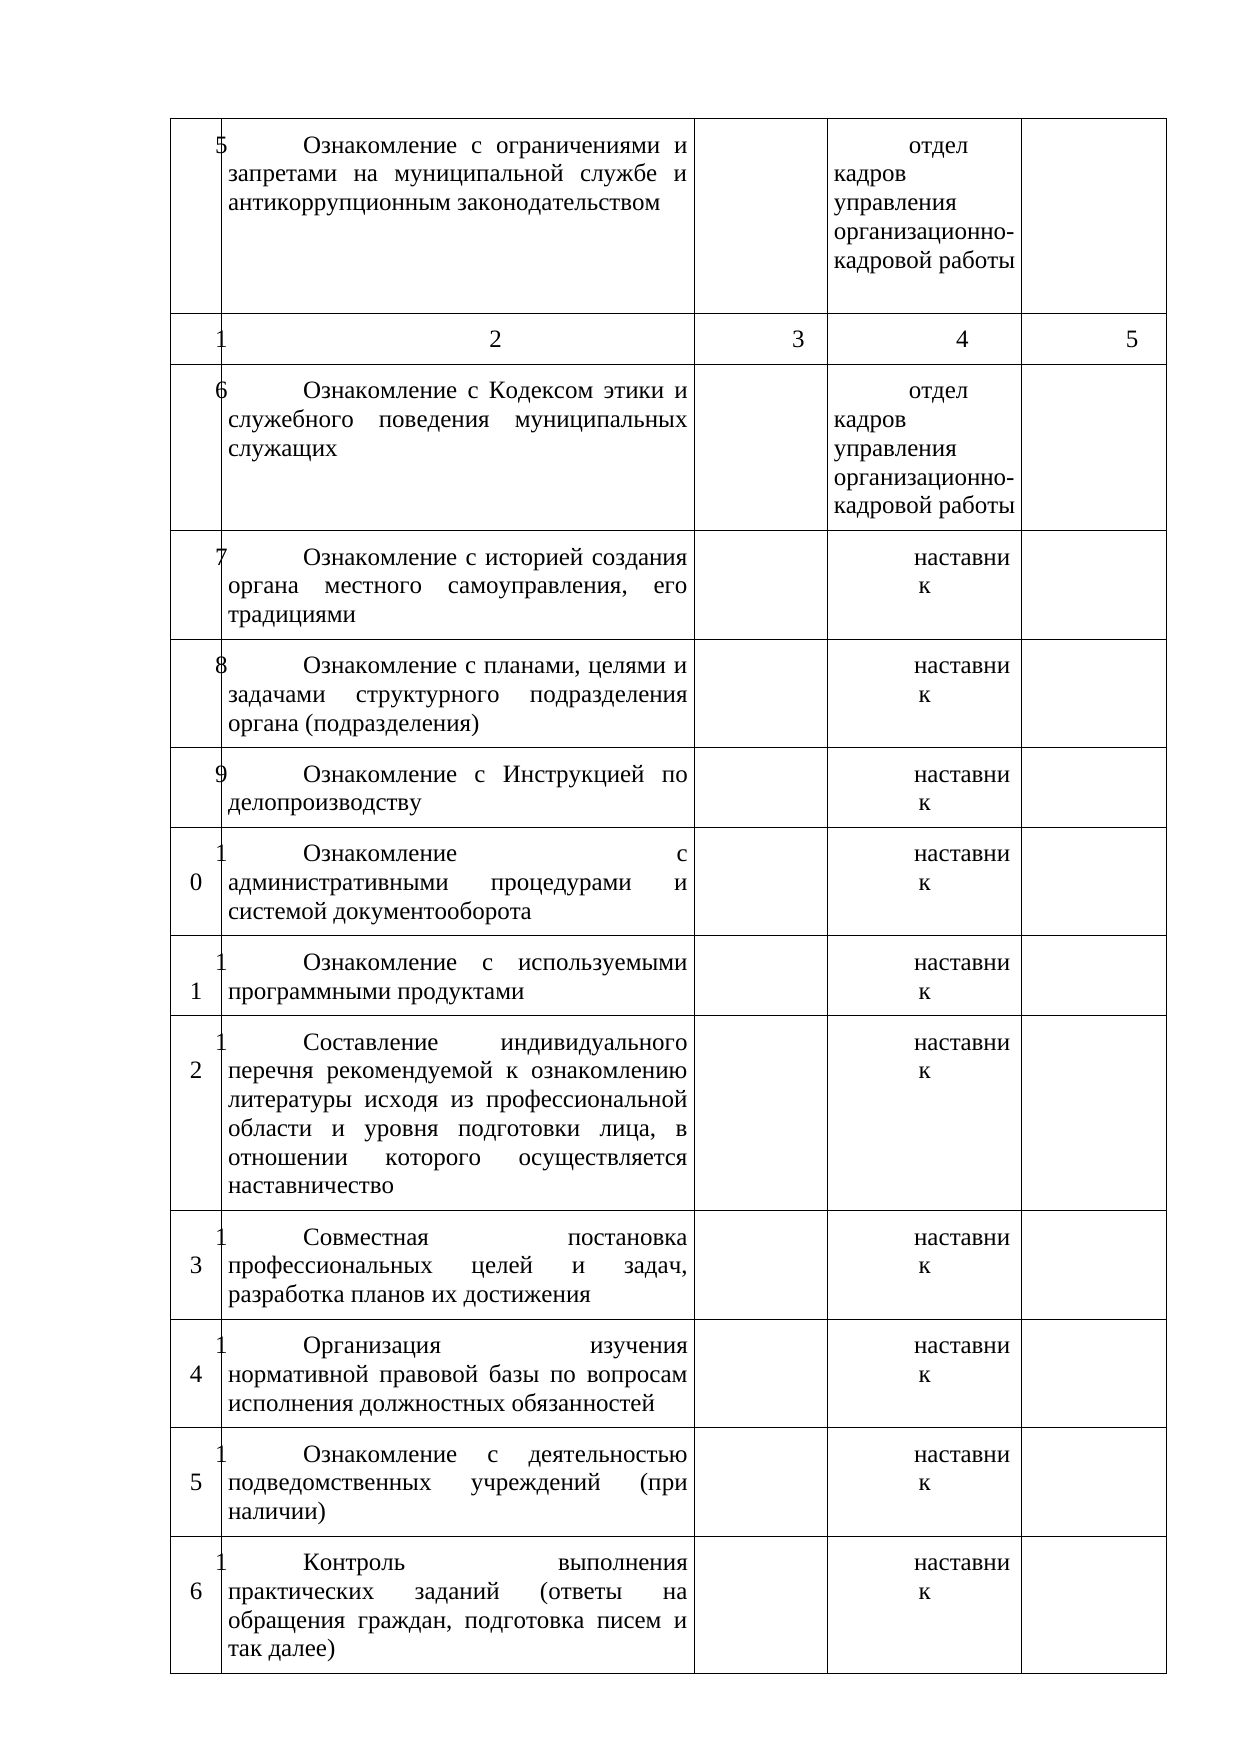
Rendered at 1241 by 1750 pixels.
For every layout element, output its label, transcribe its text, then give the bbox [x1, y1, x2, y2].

table_cell 4 [828, 314, 1021, 364]
table_cell [695, 1016, 827, 1210]
table_cell Организация изучения нормативной правовой базы по вопросам исполнения должностных обязанностей [222, 1320, 694, 1427]
table_cell 15 [171, 1428, 221, 1536]
table_cell наставник [828, 748, 1021, 827]
table_cell [695, 828, 827, 935]
table_cell наставник [828, 531, 1021, 638]
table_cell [828, 119, 1021, 313]
table_cell 11 [171, 936, 221, 1015]
table_cell Составление индивидуального перечня рекомендуемой к ознакомлению литературы исходя из профессиональной области и уровня подготовки лица, в отношении которого осуществляется наставничество [222, 1016, 694, 1210]
table_cell Контроль выполнения практических заданий (ответы на обращения граждан, подготовка писем и так далее) [222, 1537, 694, 1673]
table_cell 7 [171, 531, 221, 638]
table_cell 8 [171, 640, 221, 747]
table_cell [1022, 1211, 1166, 1318]
table_cell [1022, 936, 1166, 1015]
table_cell 12 [171, 1016, 221, 1210]
table_cell 13 [171, 1211, 221, 1318]
table_cell [695, 365, 827, 530]
table_cell [1022, 828, 1166, 935]
table_cell Ознакомление с планами, целями и задачами структурного подразделения органа (подразделения) [222, 640, 694, 747]
table_cell [695, 748, 827, 827]
table_cell [695, 1537, 827, 1673]
table_cell [1022, 531, 1166, 638]
table_cell [695, 119, 827, 313]
table_cell 6 [171, 365, 221, 530]
table_cell наставник [828, 1320, 1021, 1427]
table_cell Ознакомление с Кодексом этики и служебного поведения муниципальных служащих [222, 365, 694, 530]
table_cell 2 [222, 314, 694, 364]
table_cell 10 [171, 828, 221, 935]
table_cell [695, 1428, 827, 1536]
table_cell 9 [171, 748, 221, 827]
table_cell [1022, 640, 1166, 747]
table_cell наставник [828, 828, 1021, 935]
table_cell [1022, 1320, 1166, 1427]
table_cell [695, 1320, 827, 1427]
table_cell наставник [828, 1428, 1021, 1536]
table_cell Ознакомление с административными процедурами и системой документооборота [222, 828, 694, 935]
table_cell Ознакомление с историей создания органа местного самоуправления, его традициями [222, 531, 694, 638]
table_cell наставник [828, 936, 1021, 1015]
table_cell [1022, 1428, 1166, 1536]
table_cell 3 [695, 314, 827, 364]
table_cell [695, 640, 827, 747]
table_cell [1022, 119, 1166, 313]
table_cell [1022, 1016, 1166, 1210]
table_cell Совместная постановка профессиональных целей и задач, разработка планов их достижения [222, 1211, 694, 1318]
table_cell отдел кадров управления организационно-кадровой работы [828, 365, 1021, 530]
table_cell 5 [1022, 314, 1166, 364]
table_cell Ознакомление с Инструкцией по делопроизводству [222, 748, 694, 827]
table_cell наставник [828, 1211, 1021, 1318]
table_cell 16 [171, 1537, 221, 1673]
table_cell Ознакомление с деятельностью подведомственных учреждений (при наличии) [222, 1428, 694, 1536]
table_cell наставник [828, 1016, 1021, 1210]
table_cell 5 [171, 119, 221, 313]
table_cell [1022, 748, 1166, 827]
table_cell 1 [171, 314, 221, 364]
table_cell Ознакомление с используемыми программными продуктами [222, 936, 694, 1015]
table_cell Ознакомление с ограничениями и запретами на муниципальной службе и антикоррупционным законодательством [222, 119, 694, 313]
table_cell [695, 936, 827, 1015]
table_cell наставник [828, 1537, 1021, 1673]
table_cell наставник [828, 640, 1021, 747]
table_cell 14 [171, 1320, 221, 1427]
table_cell [1022, 365, 1166, 530]
table_cell [695, 1211, 827, 1318]
table_cell [695, 531, 827, 638]
table_cell [1022, 1537, 1166, 1673]
